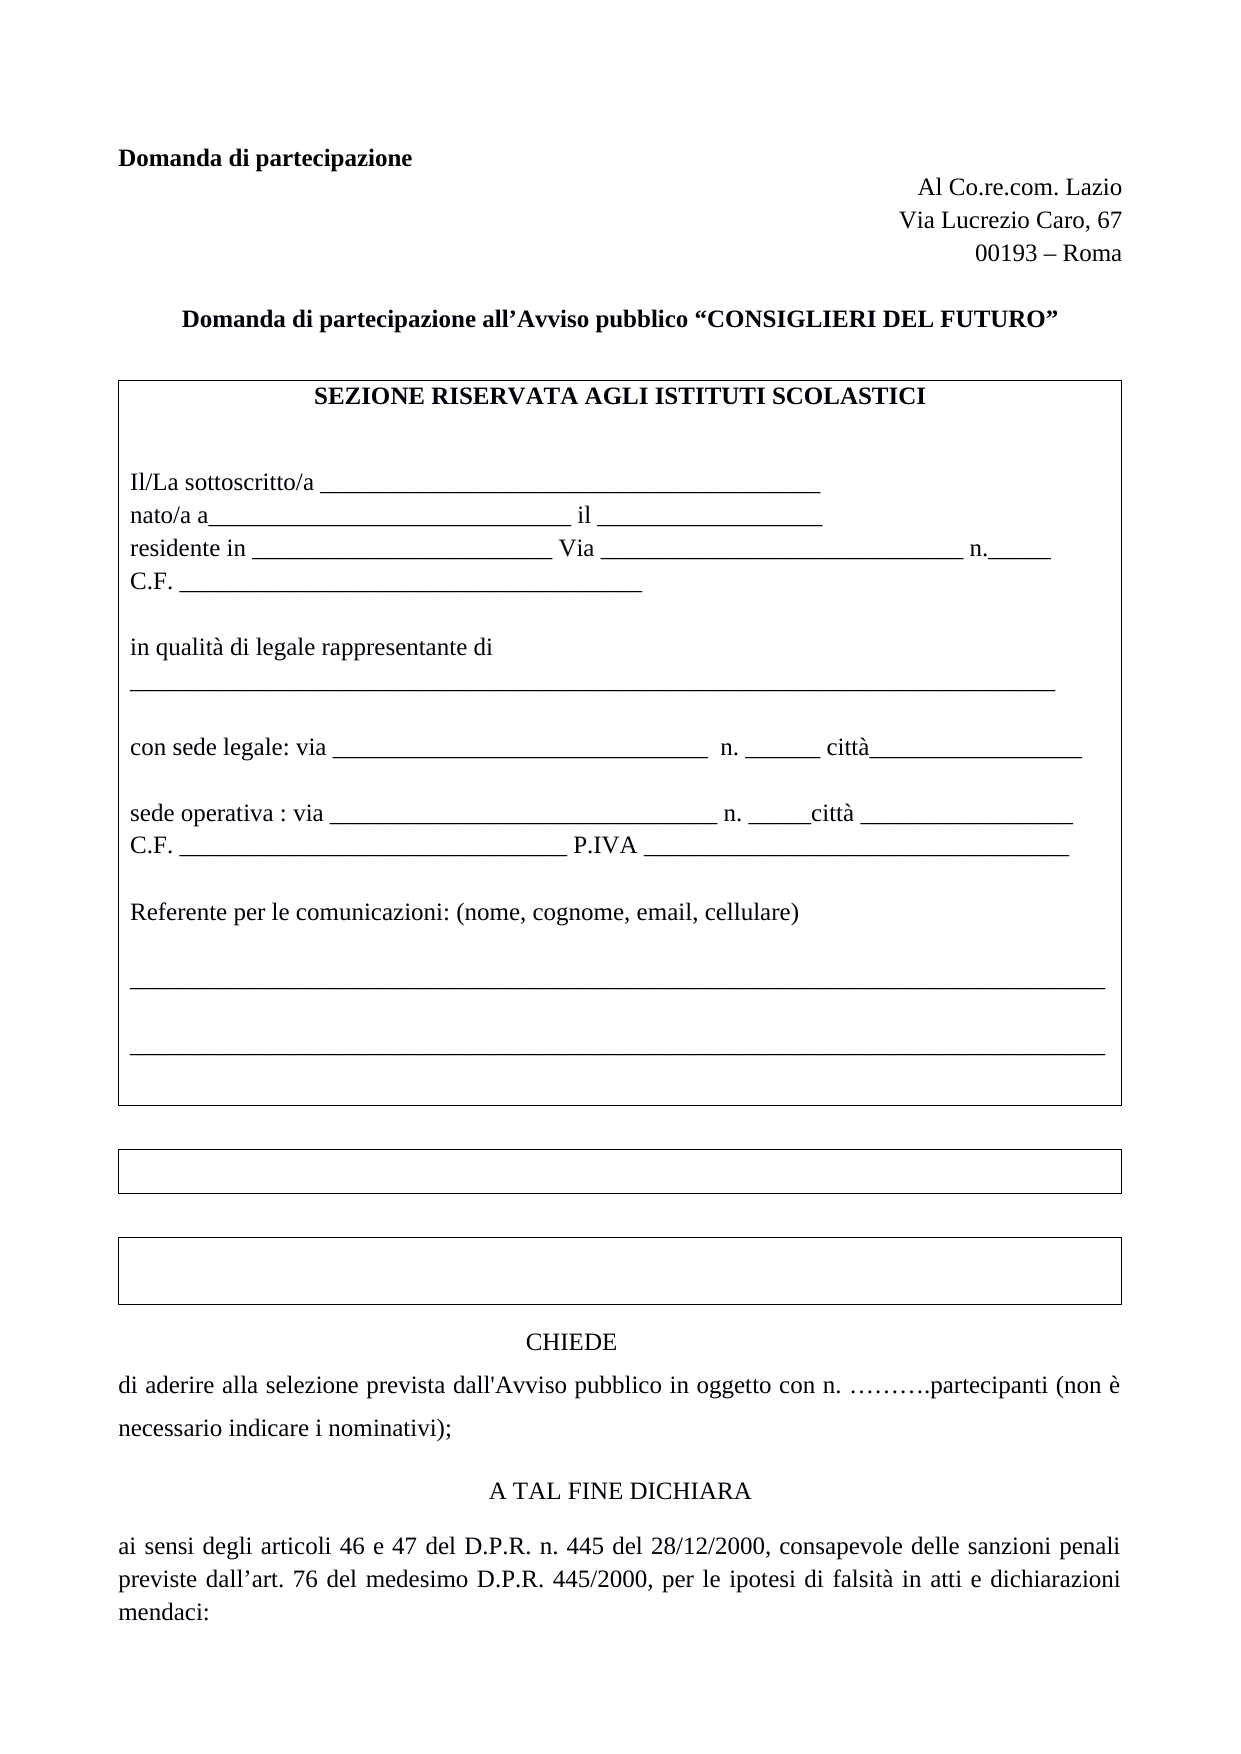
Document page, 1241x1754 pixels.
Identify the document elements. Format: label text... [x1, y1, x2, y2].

text di aderire alla selezione prevista dall'Avviso pubblico in oggetto con n. ……….partecipanti (non è necessario indicare i nominativi); [118, 1370, 1122, 1442]
table_header [119, 1150, 1121, 1193]
subtitle CHIEDE [0, 1327, 1122, 1356]
text ai sensi degli articoli 46 e 47 del D.P.R. n. 445 del 28/12/2000, consapevole delle sanzioni penali previste dall’art. 76 del medesimo D.P.R. 445/2000, per le ipotesi di falsità in atti e dichiarazioni mendaci: [118, 1531, 1122, 1626]
subtitle Domanda di partecipazione [118, 143, 1122, 172]
text Al Co.re.com. Lazio [118, 172, 1122, 201]
table_header [119, 1238, 1121, 1304]
text Via Lucrezio Caro, 67 [118, 205, 1122, 234]
text A TAL FINE DICHIARA [118, 1476, 1122, 1504]
text Domanda di partecipazione all’Avviso pubblico “CONSIGLIERI DEL FUTURO” [118, 304, 1122, 333]
table_header SEZIONE RISERVATA AGLI ISTITUTI SCOLASTICI Il/La sottoscritto/a ________________________________________ nato/a a_____________________________ il __________________ residente in ________________________ Via _____________________________ n._____ C.F. _____________________________________ in qualità di legale rappresentante di __________________________________________________________________________ con sede legale: via ______________________________ n. ______ città_________________ sede operativa : via _______________________________ n. _____città _________________ C.F. _______________________________ P.IVA __________________________________ Referente per le comunicazioni: (nome, cognome, email, cellulare) ______________________________________________________________________________ ______________________________________________________________________________ [119, 381, 1121, 1105]
text 00193 – Roma [118, 238, 1122, 267]
